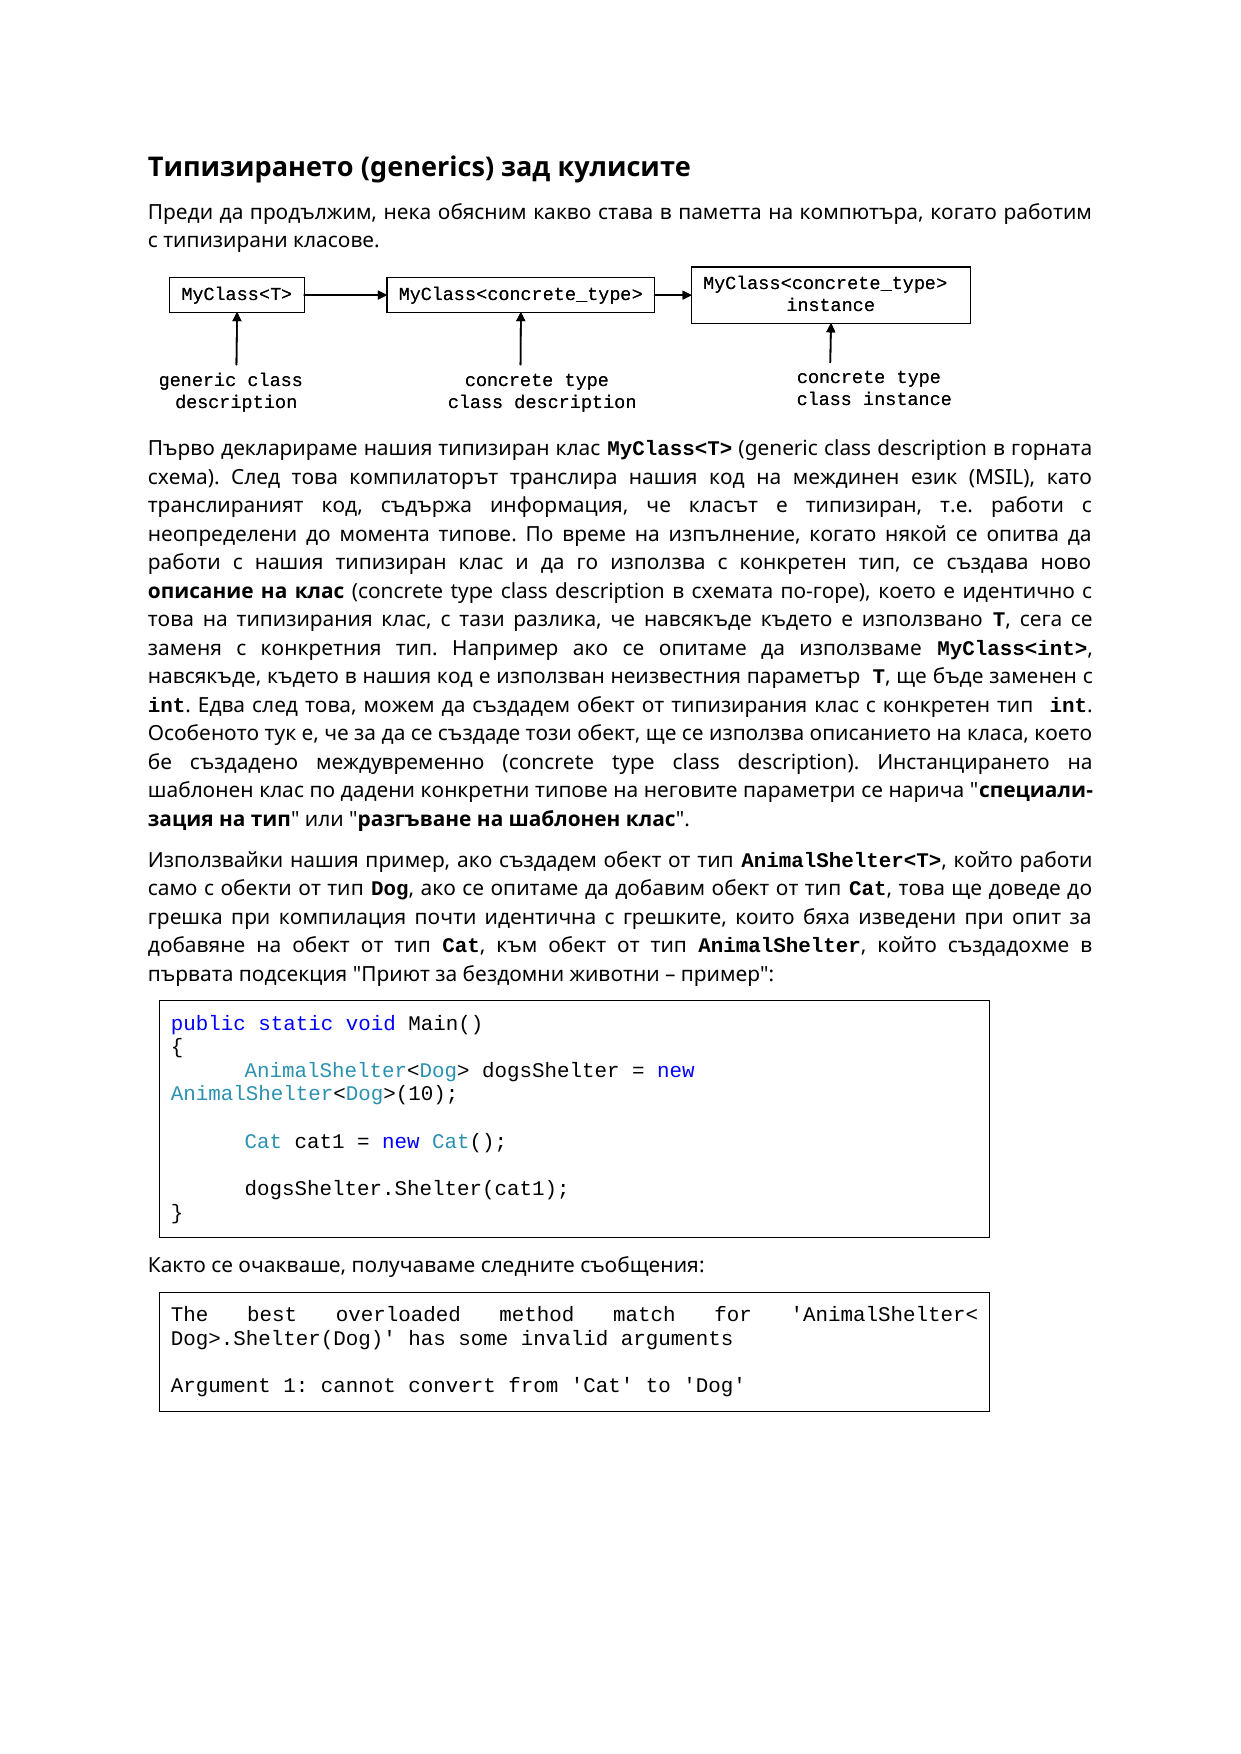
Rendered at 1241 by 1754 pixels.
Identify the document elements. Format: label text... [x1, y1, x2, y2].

subtitle Типизирането (generics) зад кулисите [148, 148, 1093, 184]
text Преди да продължим, нека обясним какво става в паметта на компютъра, когато работим с типизирани класове. [148, 197, 1093, 254]
text Използвайки нашия пример, ако създадем обект от тип AnimalShelter<T>, който работи само с обекти от тип Dog, ако се опитаме да добавим обект от тип Cat, това ще доведе до грешка при компилация почти идентична с грешките, които бяха изведени при опит за добавяне на обект от тип Cat, към обект от тип AnimalShelter, който създадохме в първата подсекция "Приют за бездомни животни – пример": [148, 845, 1093, 987]
table_header The best overloaded method match for 'AnimalShelter< Dog>.Shelter(Dog)' has some invalid arguments Argument 1: cannot convert from 'Cat' to 'Dog' [160, 1293, 989, 1411]
table_header public static void Main() { AnimalShelter<Dog> dogsShelter = new AnimalShelter<Dog>(10); Cat cat1 = new Cat(); dogsShelter.Shelter(cat1); } [160, 1001, 989, 1237]
text Първо декларираме нашия типизиран клас MyClass<T> (generic class description в горната схема). След това компилаторът транслира нашия код на междинен език (MSIL), като транслираният код, съдържа информация, че класът е типизиран, т.е. работи с неопределени до момента типове. По време на изпълнение, когато някой се опитва да работи с нашия типизиран клас и да го използва с конкретен тип, се създава ново описание на клас (concrete type class description в схемата по-горе), което е идентично с това на типизирания клас, с тази разлика, че навсякъде където е използвано T, сега се заменя с конкретния тип. Например ако се опитаме да използваме MyClass<int>, навсякъде, където в нашия код e използван неизвестния параметър T, ще бъде заменен с int. Едва след това, можем да създадем обект от типизирания клас с конкретен тип int. Особеното тук е, че за да се създаде този обект, ще се използва описанието на класа, което бе създадено междувременно (concrete type class description). Инстанцирането на шаблонен клас по дадени конкретни типове на неговите параметри се нарича "специализация на тип" или "разгъване на шаблонен клас". [148, 433, 1093, 832]
text Както се очакваше, получаваме следните съобщения: [148, 1251, 1093, 1279]
